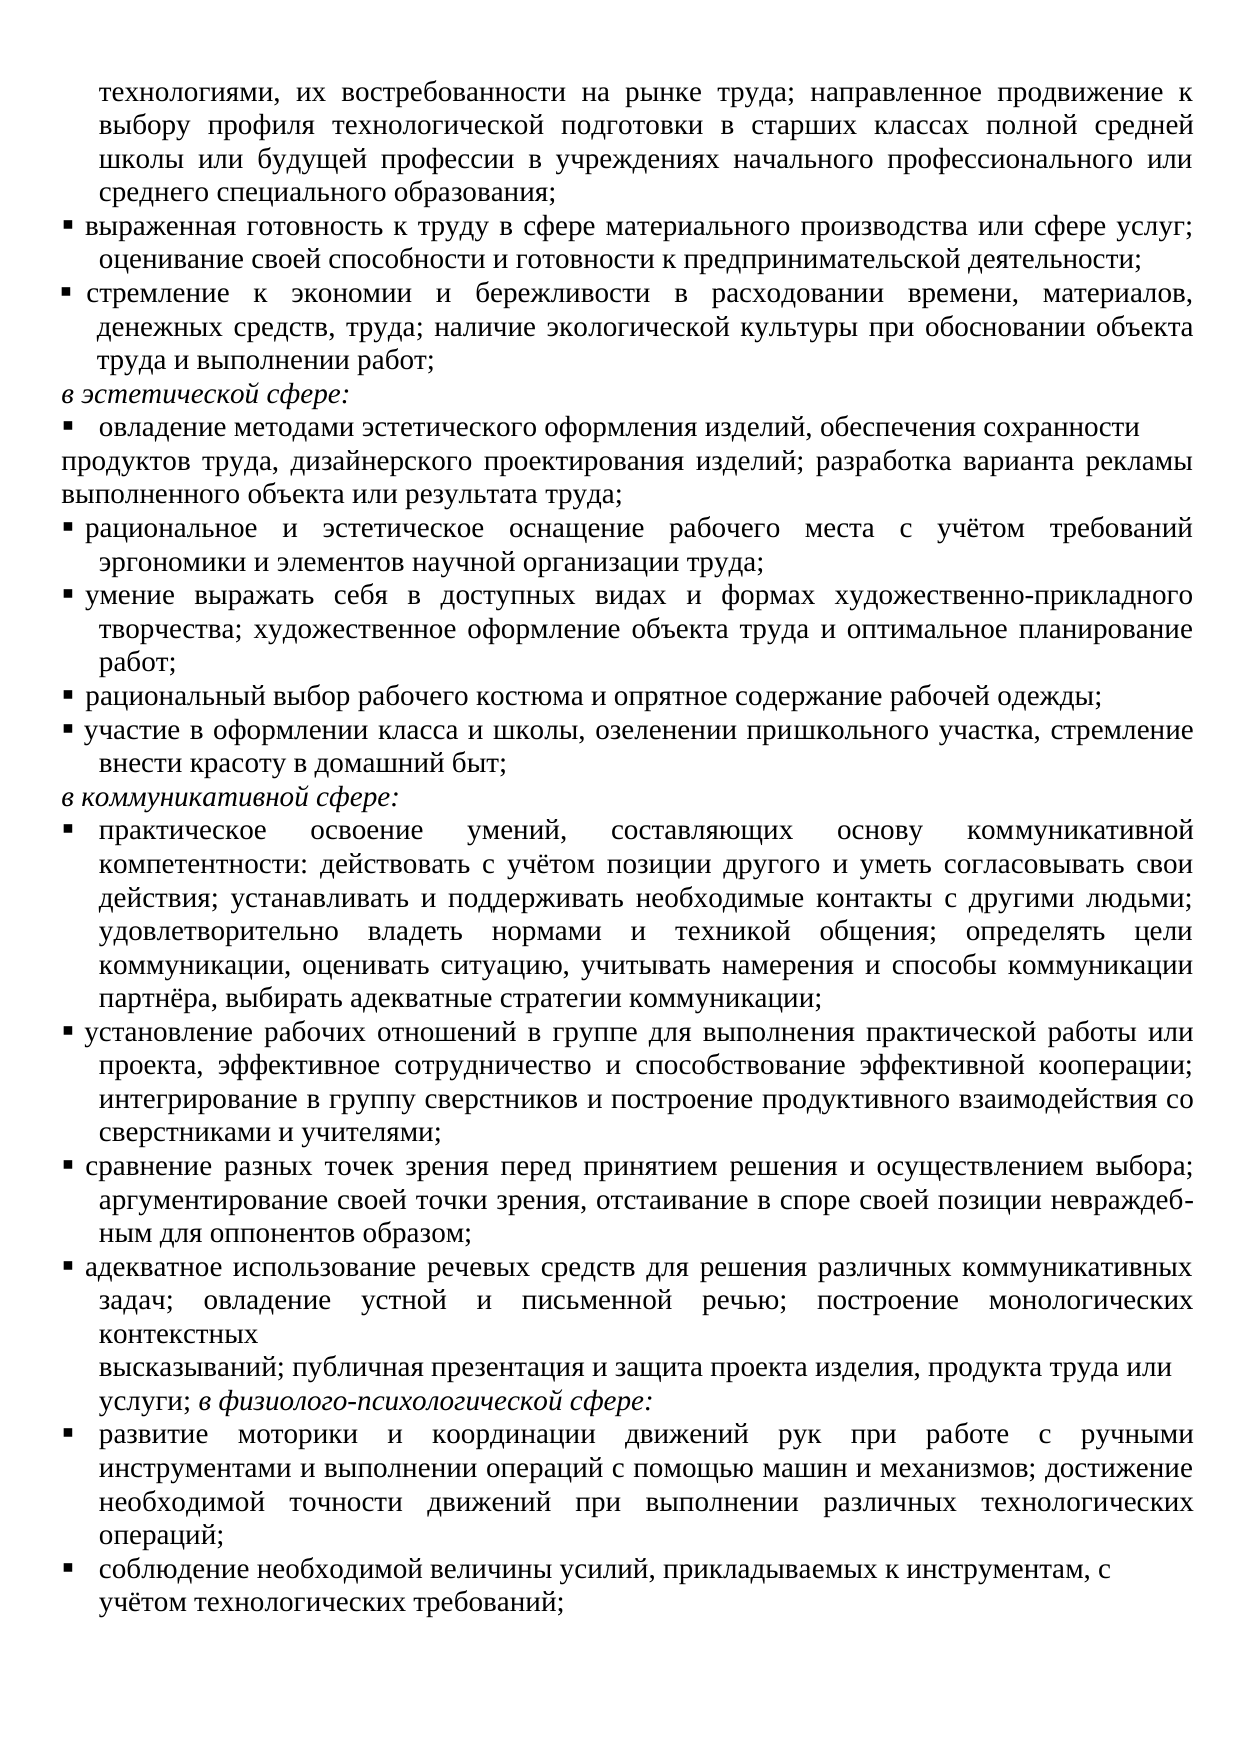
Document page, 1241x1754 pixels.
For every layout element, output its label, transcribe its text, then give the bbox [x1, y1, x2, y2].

text продуктов труда, дизайнерского проектирования изделий; разработка варианта рекламы выполненного объекта или результата труда; [61, 443, 1194, 510]
list участие в оформлении класса и школы, озеленении пришкольного участка, стремление внести красоту в домашний быт; [61, 712, 1194, 779]
list овладение методами эстетического оформления изделий, обеспечения сохранности [61, 409, 1194, 443]
text в эстетической сфере: [61, 376, 1196, 409]
list практическое освоение умений, составляющих основу коммуникативной компетентности: действовать с учётом позиции другого и уметь согласовывать свои действия; устанавливать и поддерживать необходимые контакты с другими людьми; удовлетворительно владеть нормами и техникой общения; определять цели коммуникации, оценивать ситуацию, учитывать намерения и способы коммуникации партнёра, выбирать адекватные стратегии коммуникации; [61, 812, 1194, 1014]
text высказываний; публичная презентация и защита проекта изделия, продукта труда или услуги; в физиолого-психологической сфере: [99, 1349, 1194, 1417]
list рациональный выбор рабочего костюма и опрятное содержание рабочей одежды; [61, 678, 1194, 712]
list соблюдение необходимой величины усилий, прикладываемых к инструментам, с учётом технологических требований; [61, 1551, 1194, 1618]
list сравнение разных точек зрения перед принятием решения и осуществлением выбора; аргументирование своей точки зрения, отстаивание в споре своей позиции невраждебным для оппонентов образом; [61, 1148, 1194, 1249]
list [61, 74, 1194, 208]
list выраженная готовность к труду в сфере материального производства или сфере услуг; оценивание своей способности и готовности к предпринимательской деятельности; [61, 208, 1194, 275]
text в коммуникативной сфере: [61, 779, 1196, 812]
list установление рабочих отношений в группе для выполнения практической работы или проекта, эффективное сотрудничество и способствование эффективной кооперации; интегрирование в группу сверстников и построение продуктивного взаимодействия со сверстниками и учителями; [61, 1014, 1194, 1148]
list рациональное и эстетическое оснащение рабочего места с учётом требований эргономики и элементов научной организации труда; [61, 510, 1194, 577]
list адекватное использование речевых средств для решения различных коммуникативных задач; овладение устной и письменной речью; построение монологических контекстных [61, 1249, 1194, 1349]
list развитие моторики и координации движений рук при работе с ручными инструментами и выполнении операций с помощью машин и механизмов; достижение необходимой точности движений при выполнении различных технологических операций; [61, 1417, 1194, 1551]
list умение выражать себя в доступных видах и формах художественно-прикладного творчества; художественное оформление объекта труда и оптимальное планирование работ; [61, 577, 1194, 678]
list стремление к экономии и бережливости в расходовании времени, материалов, денежных средств, труда; наличие экологической культуры при обосновании объекта труда и выполнении работ; [59, 275, 1194, 376]
